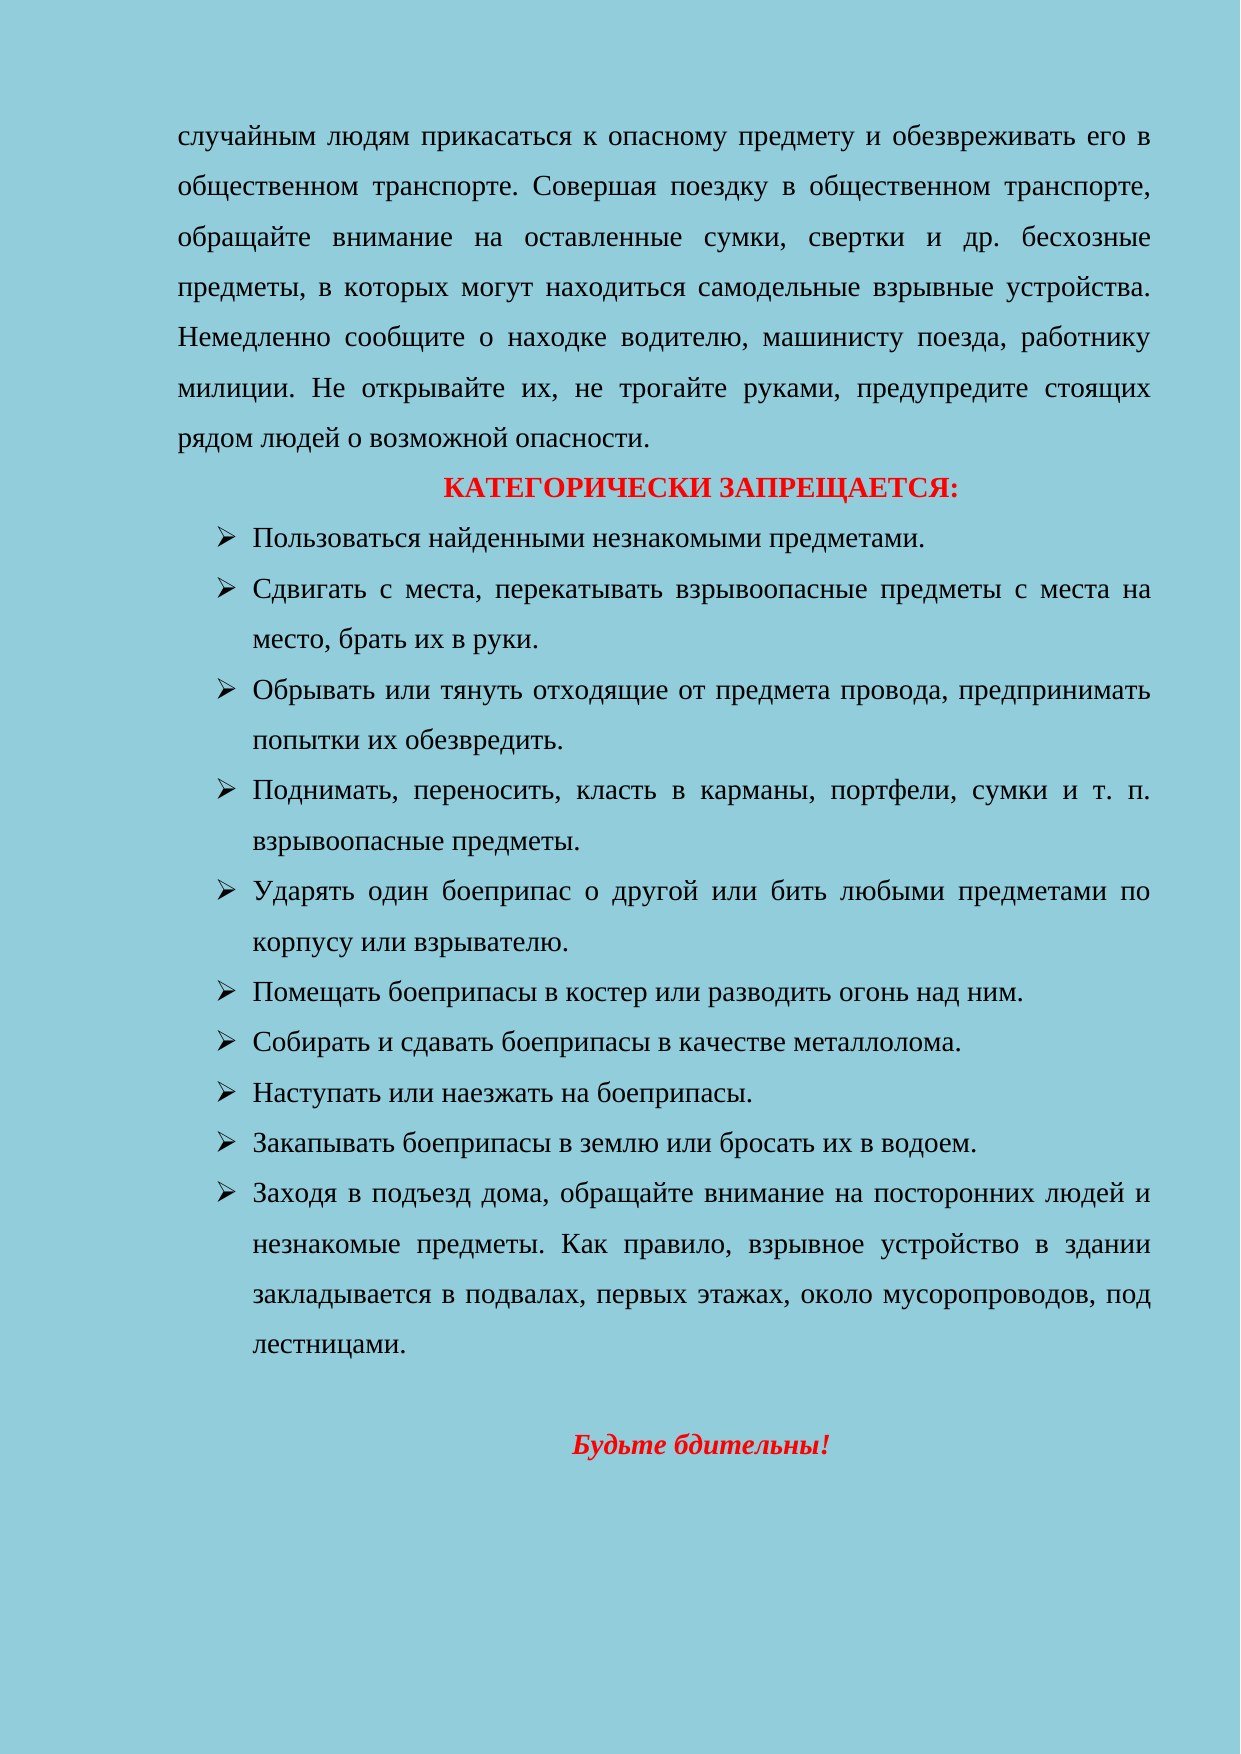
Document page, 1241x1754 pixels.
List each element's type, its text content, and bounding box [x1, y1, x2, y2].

list Пользоваться найденными незнакомыми предметами. [215, 521, 1152, 554]
list Помещать боеприпасы в костер или разводить огонь над ним. [215, 974, 1152, 1008]
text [177, 118, 1152, 453]
list Заходя в подъезд дома, обращайте внимание на посторонних людей и незнакомые предметы. Как правило, взрывное устройство в здании закладывается в подвалах, первых этажах, около мусоропроводов, под лестницами. [215, 1176, 1152, 1360]
text КАТЕГОРИЧЕСКИ ЗАПРЕЩАЕТСЯ: [177, 470, 1152, 504]
list Поднимать, переносить, класть в карманы, портфели, сумки и т. п. взрывоопасные предметы. [215, 772, 1152, 856]
text Будьте бдительны! [177, 1427, 1152, 1461]
list Обрывать или тянуть отходящие от предмета провода, предпринимать попытки их обезвредить. [215, 672, 1152, 756]
list Ударять один боеприпас о другой или бить любыми предметами по корпусу или взрывателю. [215, 873, 1152, 957]
list Закапывать боеприпасы в землю или бросать их в водоем. [215, 1125, 1152, 1159]
list Сдвигать с места, перекатывать взрывоопасные предметы с места на место, брать их в руки. [215, 571, 1152, 655]
list Наступать или наезжать на боеприпасы. [215, 1075, 1152, 1108]
list Собирать и сдавать боеприпасы в качестве металлолома. [215, 1024, 1152, 1058]
